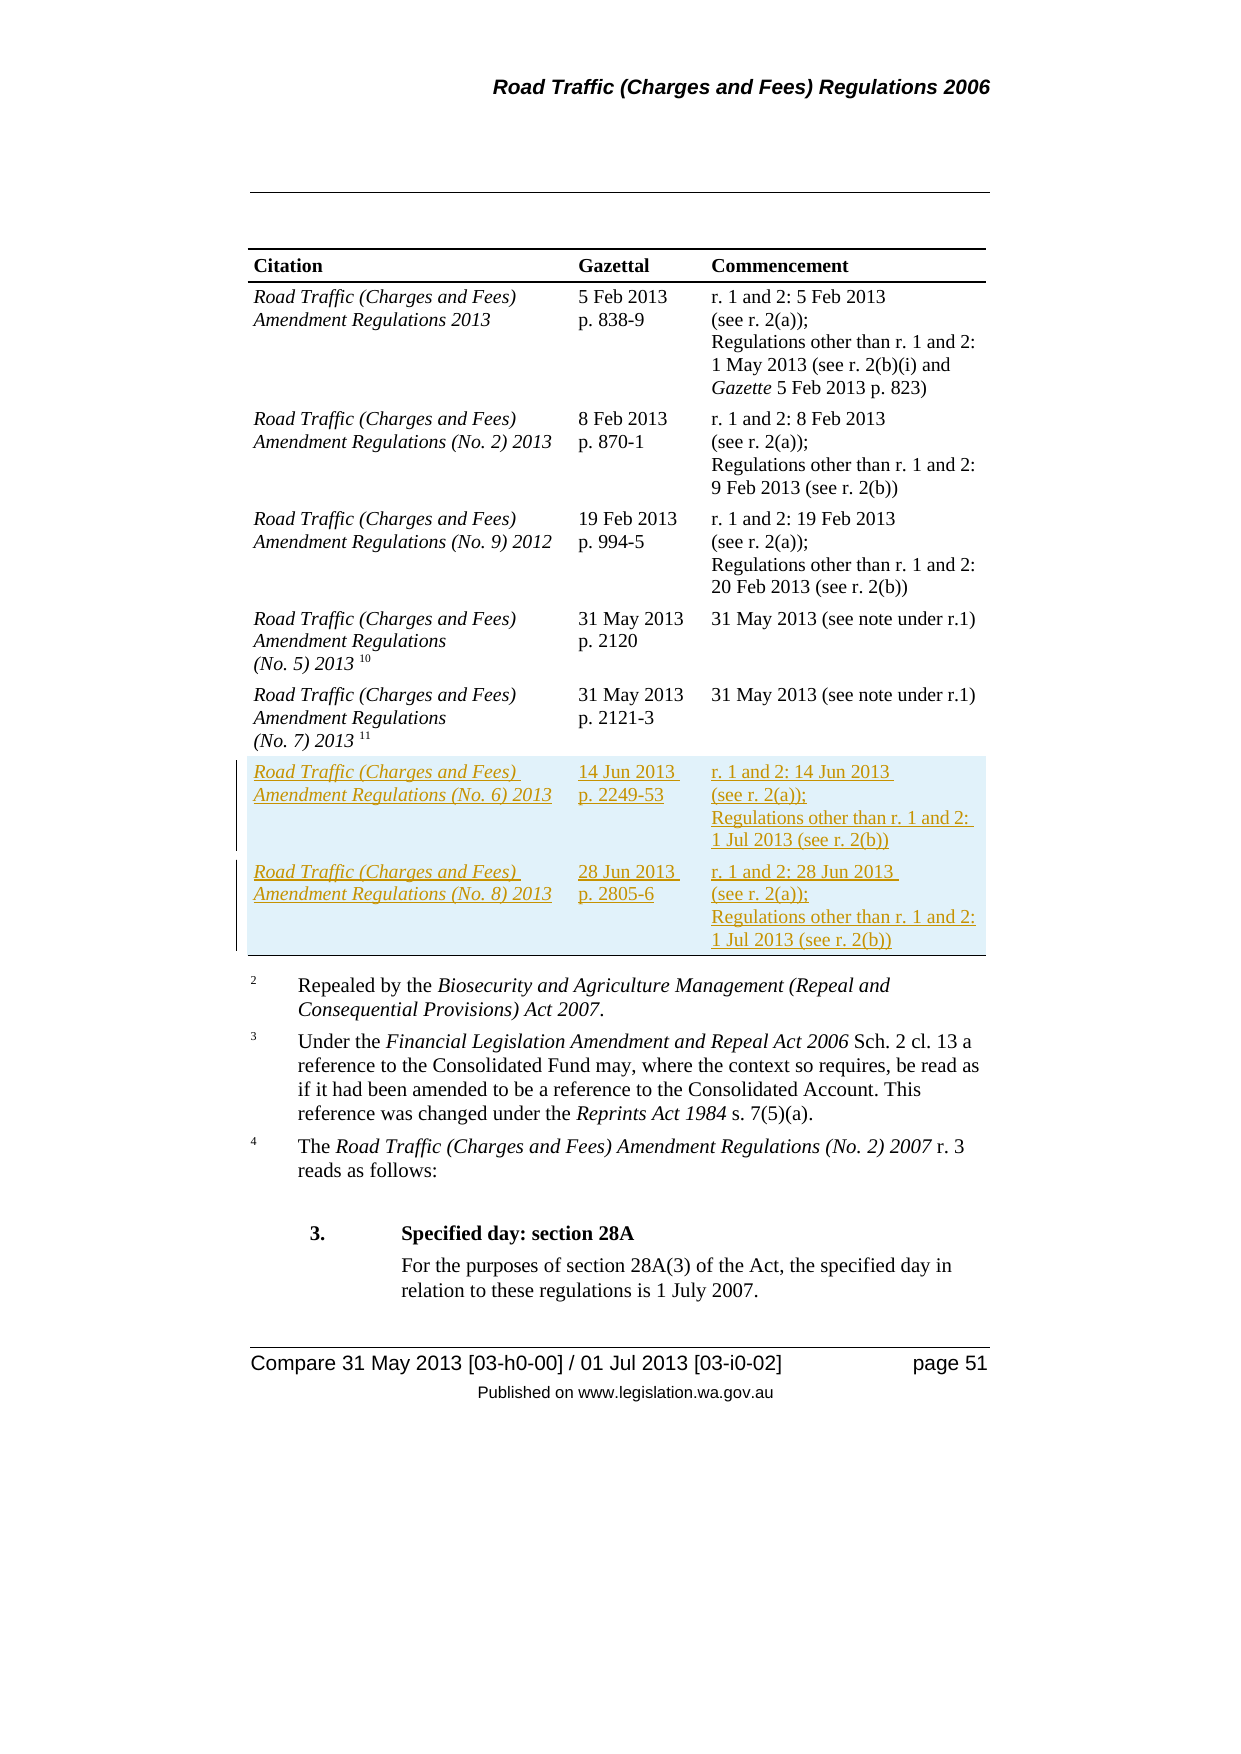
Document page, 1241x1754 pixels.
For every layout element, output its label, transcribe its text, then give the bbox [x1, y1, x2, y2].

table_header Citation [248, 250, 572, 281]
text 4 The Road Traffic (Charges and Fees) Amendment Regulations (No. 2) 2007 r. 3 reads as follows: [250, 1134, 990, 1182]
table_cell 31 May 2013 p. 2120 [572, 602, 705, 679]
text 3 Under the Financial Legislation Amendment and Repeal Act 2006 Sch. 2 cl. 13 a reference to the Consolidated Fund may, where the context so requires, be read as if it had been amended to be a reference to the Consolidated Account. This reference was changed under the Reprints Act 1984 s. 7(5)(a). [250, 1029, 990, 1125]
table_cell Road Traffic (Charges and Fees) Amendment Regulations (No. 2) 2013 [248, 403, 572, 503]
table_cell 5 Feb 2013 p. 838-9 [572, 283, 705, 403]
table_cell 31 May 2013 (see note under r.1) [705, 679, 986, 756]
table_cell 19 Feb 2013 p. 994-5 [572, 503, 705, 602]
table_header Gazettal [572, 250, 705, 281]
subtitle 3. Specified day: section 28A [309, 1221, 960, 1245]
table_cell 31 May 2013 p. 2121-3 [572, 679, 705, 756]
table_cell r. 1 and 2: 19 Feb 2013 (see r. 2(a)); Regulations other than r. 1 and 2: 20 Feb 2013 (see r. 2(b)) [705, 503, 986, 602]
table_cell Road Traffic (Charges and Fees) Amendment Regulations (No. 5) 2013 10 [248, 602, 572, 679]
table_cell Road Traffic (Charges and Fees) Amendment Regulations 2013 [248, 283, 572, 403]
table_cell r. 1 and 2: 8 Feb 2013 (see r. 2(a)); Regulations other than r. 1 and 2: 9 Feb 2013 (see r. 2(b)) [705, 403, 986, 503]
table_cell 8 Feb 2013 p. 870-1 [572, 403, 705, 503]
table_cell 31 May 2013 (see note under r.1) [705, 602, 986, 679]
table_header Commencement [705, 250, 986, 281]
table_cell Road Traffic (Charges and Fees) Amendment Regulations (No. 7) 2013 11 [248, 679, 572, 756]
table_cell r. 1 and 2: 5 Feb 2013 (see r. 2(a)); Regulations other than r. 1 and 2: 1 May 2013 (see r. 2(b)(i) and Gazette 5 Feb 2013 p. 823) [705, 283, 986, 403]
table_cell Road Traffic (Charges and Fees) Amendment Regulations (No. 9) 2012 [248, 503, 572, 602]
text 2 Repealed by the Biosecurity and Agriculture Management (Repeal and Consequential Provisions) Act 2007. [250, 973, 990, 1021]
text For the purposes of section 28A(3) of the Act, the specified day in relation to these regulations is 1 July 2007. [312, 1253, 960, 1302]
